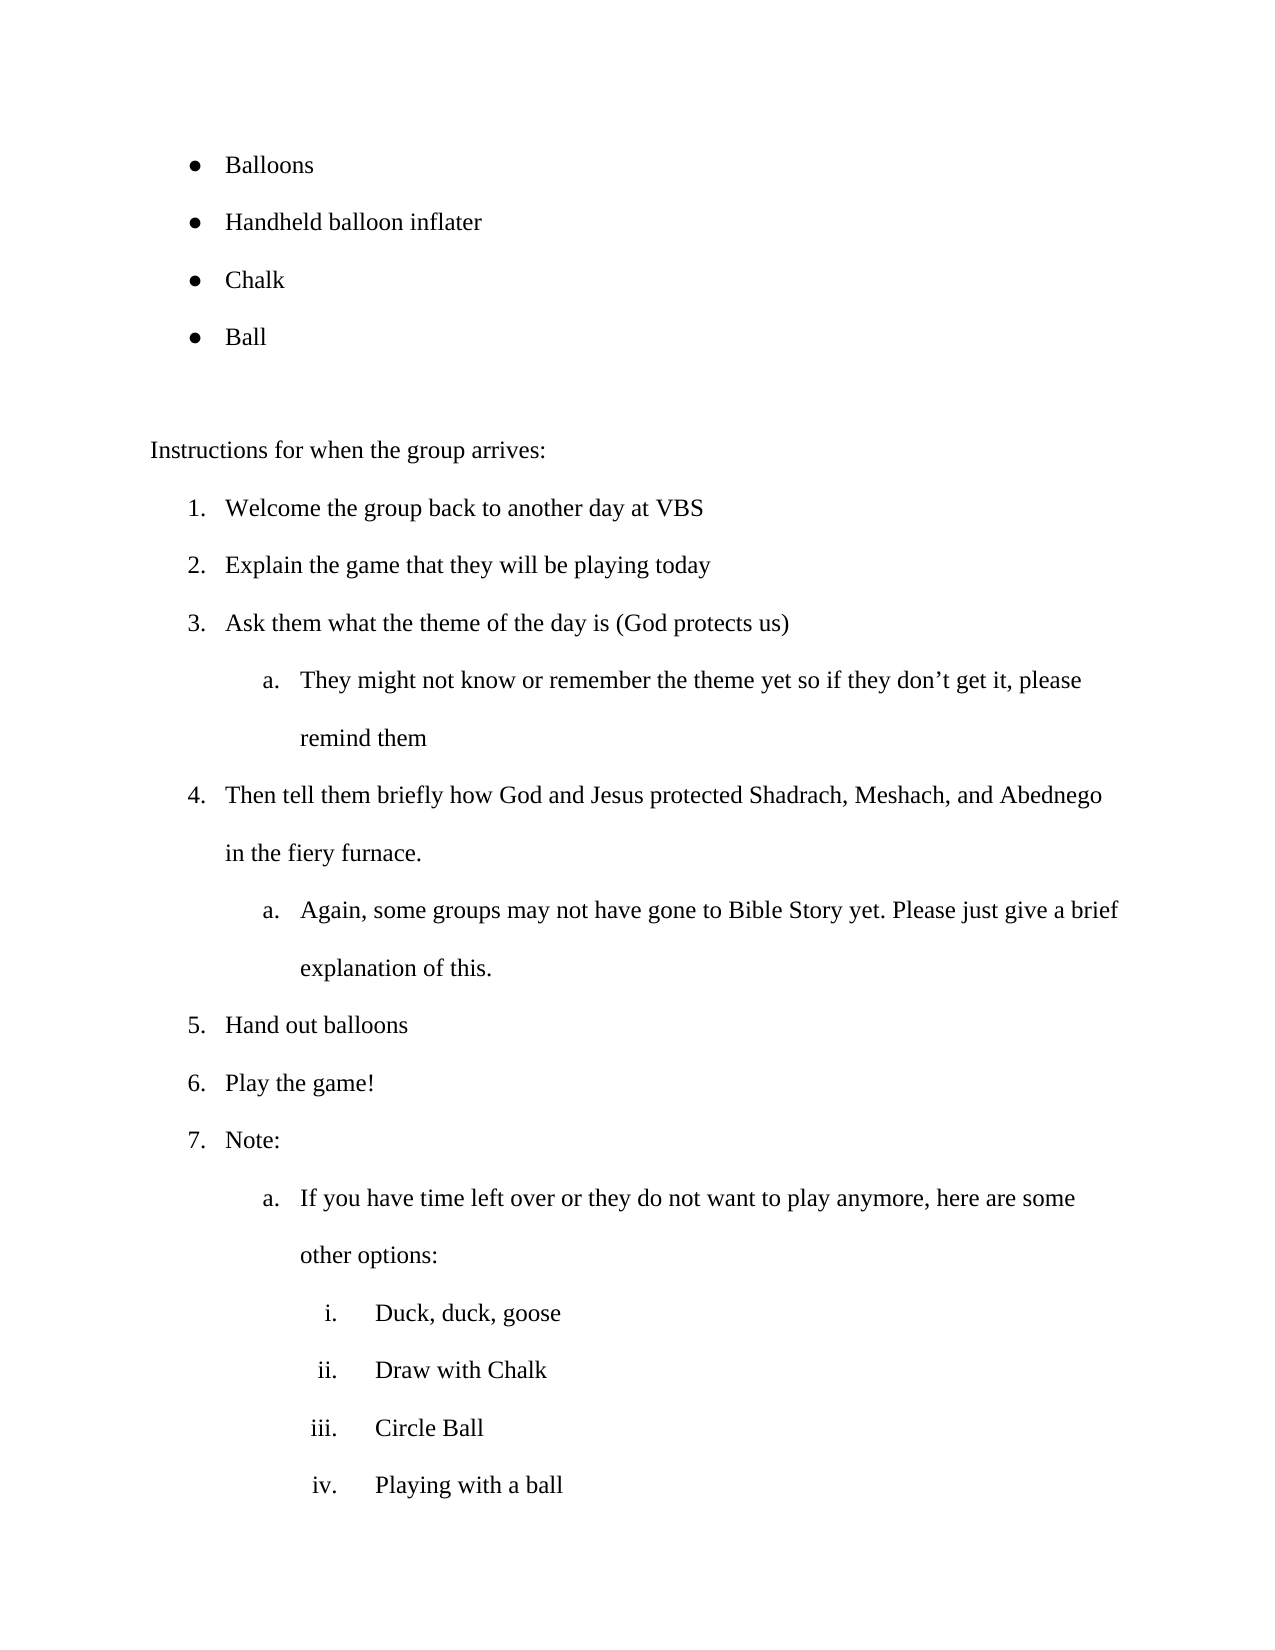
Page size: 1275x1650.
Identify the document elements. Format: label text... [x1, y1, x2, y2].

list Ask them what the theme of the day is (God protects us) [187, 608, 1125, 636]
list Again, some groups may not have gone to Bible Story yet. Please just give a brief explanation of this. [262, 895, 1125, 981]
list Note: [187, 1125, 1125, 1154]
list Handheld balloon inflater [187, 207, 1125, 236]
list Playing with a ball [337, 1470, 1125, 1499]
list Hand out balloons [187, 1010, 1125, 1039]
list Ball [187, 322, 1125, 351]
list Welcome the group back to another day at VBS [187, 493, 1125, 521]
list If you have time left over or they do not want to play anymore, here are some other options: [262, 1183, 1125, 1269]
text Instructions for when the group arrives: [150, 435, 1125, 464]
list Play the game! [187, 1068, 1125, 1096]
list They might not know or remember the theme yet so if they don’t get it, please remind them [262, 665, 1125, 751]
list Balloons [187, 150, 1125, 179]
list Circle Ball [337, 1413, 1125, 1441]
list Then tell them briefly how God and Jesus protected Shadrach, Meshach, and Abednego in the fiery furnace. [187, 780, 1125, 866]
list Chalk [187, 265, 1125, 294]
list Duck, duck, goose [337, 1298, 1125, 1326]
list Explain the game that they will be playing today [187, 550, 1125, 579]
list Draw with Chalk [337, 1355, 1125, 1384]
